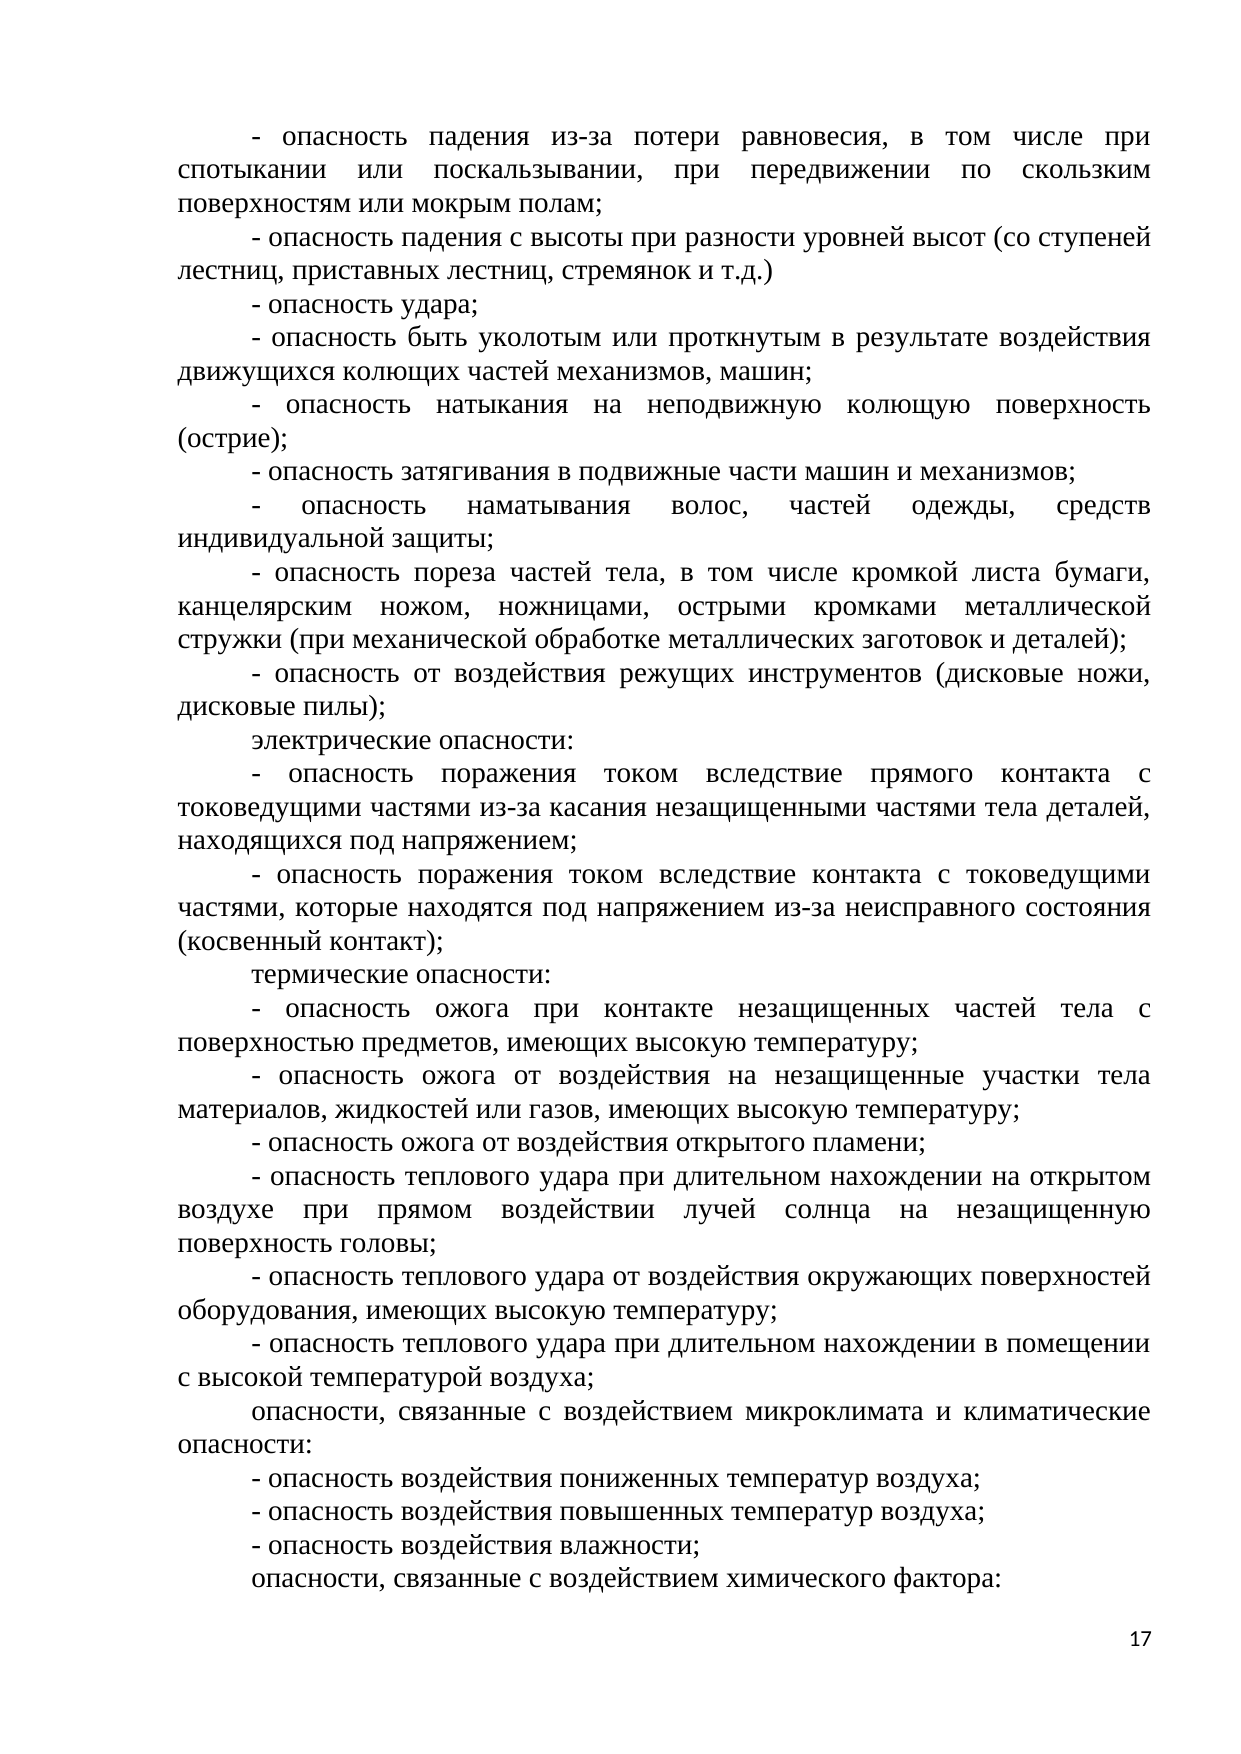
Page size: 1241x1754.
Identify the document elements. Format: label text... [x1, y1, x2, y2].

text - опасность от воздействия режущих инструментов (дисковые ножи, дисковые пилы); [177, 655, 1152, 722]
text - опасность падения с высоты при разности уровней высот (со ступеней лестниц, приставных лестниц, стремянок и т.д.) [177, 219, 1152, 286]
text - опасность пореза частей тела, в том числе кромкой листа бумаги, канцелярским ножом, ножницами, острыми кромками металлической стружки (при механической обработке металлических заготовок и деталей); [177, 554, 1152, 655]
text - опасность поражения током вследствие контакта с токоведущими частями, которые находятся под напряжением из-за неисправного состояния (косвенный контакт); [177, 856, 1152, 957]
text - опасность ожога от воздействия на незащищенные участки тела материалов, жидкостей или газов, имеющих высокую температуру; [177, 1057, 1152, 1124]
text - опасность теплового удара при длительном нахождении в помещении с высокой температурой воздуха; [177, 1326, 1152, 1393]
text - опасность поражения током вследствие прямого контакта с токоведущими частями из-за касания незащищенными частями тела деталей, находящихся под напряжением; [177, 755, 1152, 856]
text опасности, связанные с воздействием микроклимата и климатические опасности: [177, 1393, 1152, 1460]
text - опасность ожога при контакте незащищенных частей тела с поверхностью предметов, имеющих высокую температуру; [177, 990, 1152, 1057]
text электрические опасности: [177, 722, 1152, 755]
text - опасность воздействия повышенных температур воздуха; [177, 1493, 1152, 1527]
text - опасность наматывания волос, частей одежды, средств индивидуальной защиты; [177, 487, 1152, 554]
text - опасность натыкания на неподвижную колющую поверхность (острие); [177, 386, 1152, 453]
text - опасность ожога от воздействия открытого пламени; [177, 1124, 1152, 1158]
text - опасность быть уколотым или проткнутым в результате воздействия движущихся колющих частей механизмов, машин; [177, 319, 1152, 386]
text - опасность воздействия пониженных температур воздуха; [177, 1460, 1152, 1493]
text опасности, связанные с воздействием химического фактора: [177, 1560, 1152, 1594]
text - опасность теплового удара при длительном нахождении на открытом воздухе при прямом воздействии лучей солнца на незащищенную поверхность головы; [177, 1158, 1152, 1258]
text - опасность воздействия влажности; [177, 1527, 1152, 1560]
text термические опасности: [177, 957, 1152, 990]
text - опасность падения из-за потери равновесия, в том числе при спотыкании или поскальзывании, при передвижении по скользким поверхностям или мокрым полам; [177, 118, 1152, 219]
text - опасность удара; [177, 286, 1152, 319]
text - опасность затягивания в подвижные части машин и механизмов; [177, 453, 1152, 487]
text - опасность теплового удара от воздействия окружающих поверхностей оборудования, имеющих высокую температуру; [177, 1258, 1152, 1326]
